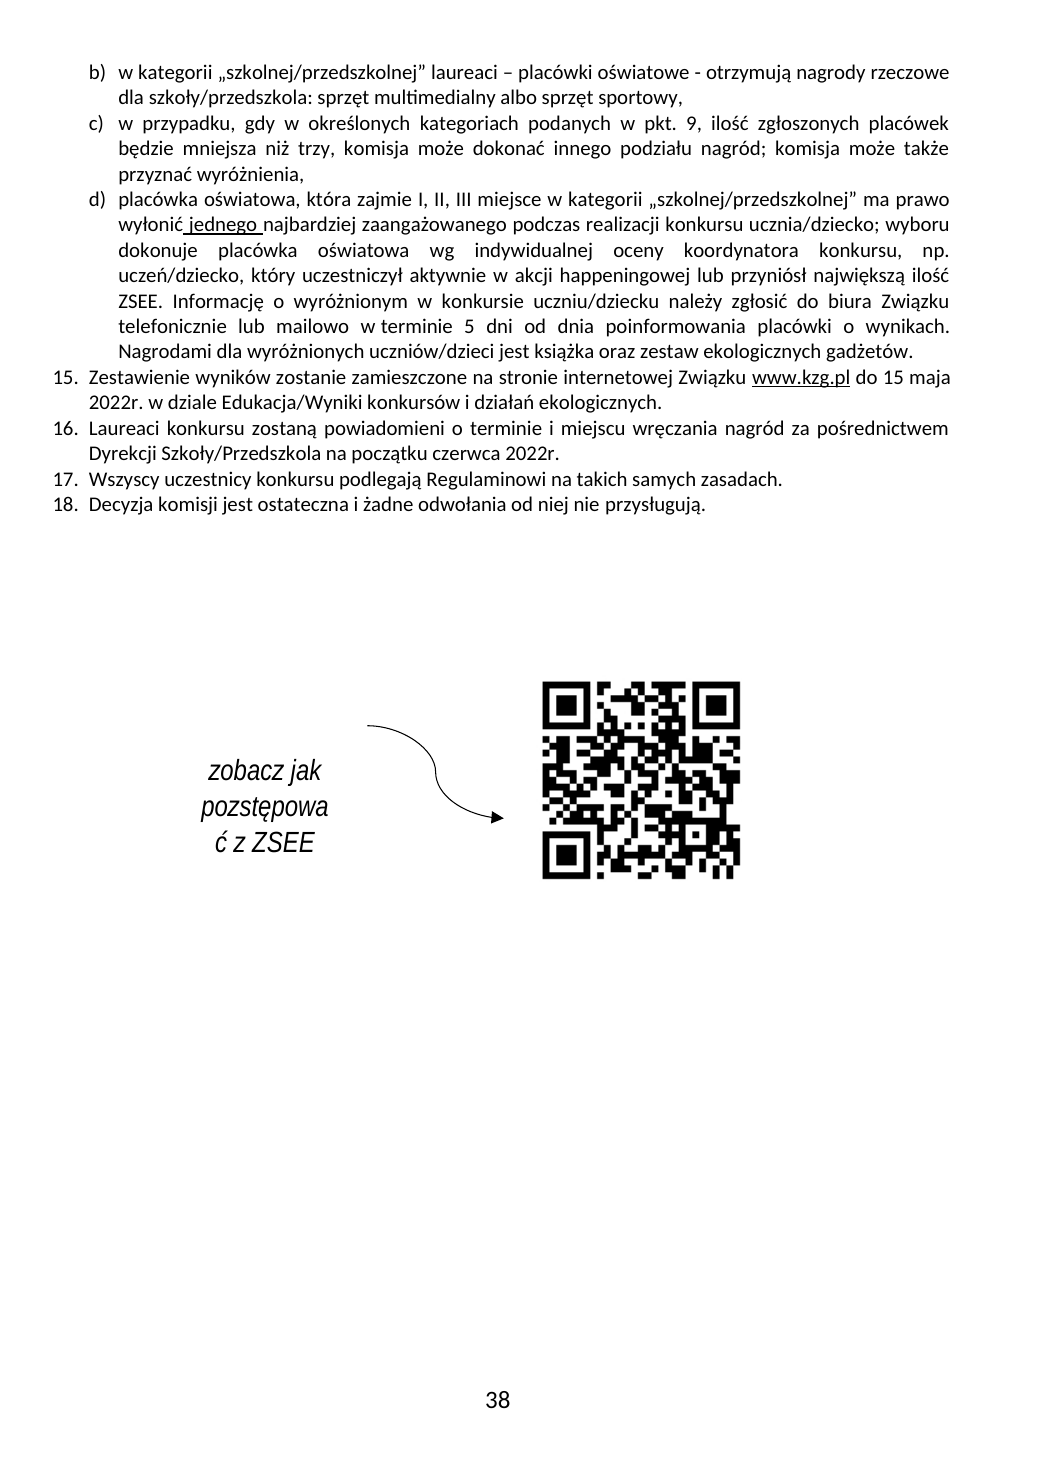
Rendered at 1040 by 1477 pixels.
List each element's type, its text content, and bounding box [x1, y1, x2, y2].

list w kategorii „szkolnej/przedszkolnej” laureaci – placówki oświatowe - otrzymują nagrody rzeczowe dla szkoły/przedszkola: sprzęt multimedialny albo sprzęt sportowy, [89, 59, 951, 110]
list placówka oświatowa, która zajmie I, II, III miejsce w kategorii „szkolnej/przedszkolnej” ma prawo wyłonić jednego najbardziej zaangażowanego podczas realizacji konkursu ucznia/dziecko; wyboru dokonuje placówka oświatowa wg indywidualnej oceny koordynatora konkursu, np. uczeń/dziecko, który uczestniczył aktywnie w akcji happeningowej lub przyniósł największą ilość ZSEE. Informację o wyróżnionym w konkursie uczniu/dziecku należy zgłosić do biura Związku telefonicznie lub mailowo w terminie 5 dni od dnia poinformowania placówki o wynikach. Nagrodami dla wyróżnionych uczniów/dzieci jest książka oraz zestaw ekologicznych gadżetów. [89, 186, 951, 364]
list w przypadku, gdy w określonych kategoriach podanych w pkt. 9, ilość zgłoszonych placówek będzie mniejsza niż trzy, komisja może dokonać innego podziału nagród; komisja może także przyznać wyróżnienia, [89, 110, 951, 186]
list Wszyscy uczestnicy konkursu podlegają Regulaminowi na takich samych zasadach. [52, 466, 951, 491]
picture [536, 675, 743, 882]
list Decyzja komisji jest ostateczna i żadne odwołania od niej nie przysługują. [52, 491, 951, 517]
list Zestawienie wyników zostanie zamieszczone na stronie internetowej Związku www.kzg.pl do 15 maja 2022r. w dziale Edukacja/Wyniki konkursów i działań ekologicznych. [52, 364, 951, 415]
list Laureaci konkursu zostaną powiadomieni o terminie i miejscu wręczania nagród za pośrednictwem Dyrekcji Szkoły/Przedszkola na początku czerwca 2022r. [52, 415, 951, 466]
